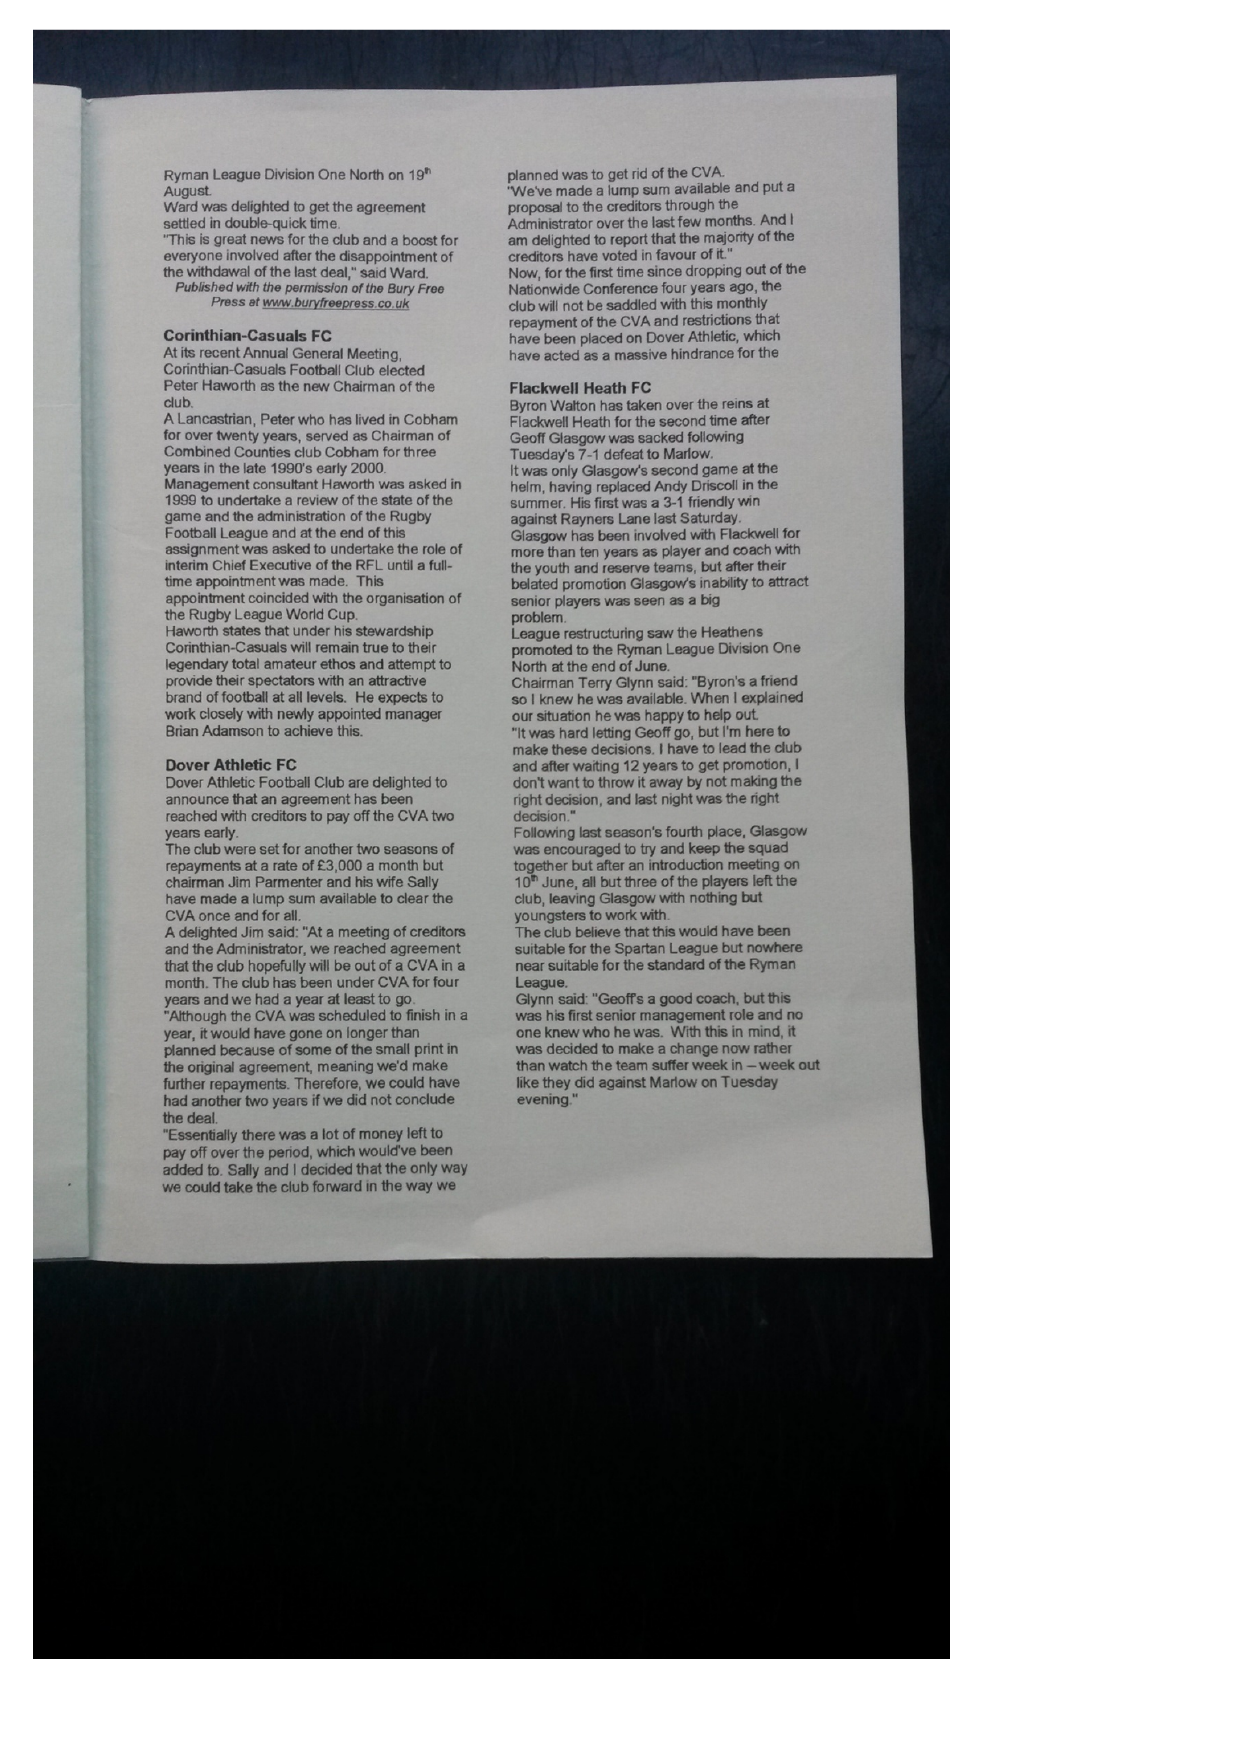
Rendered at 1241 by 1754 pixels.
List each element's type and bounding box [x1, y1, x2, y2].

picture [34, 32, 950, 1659]
